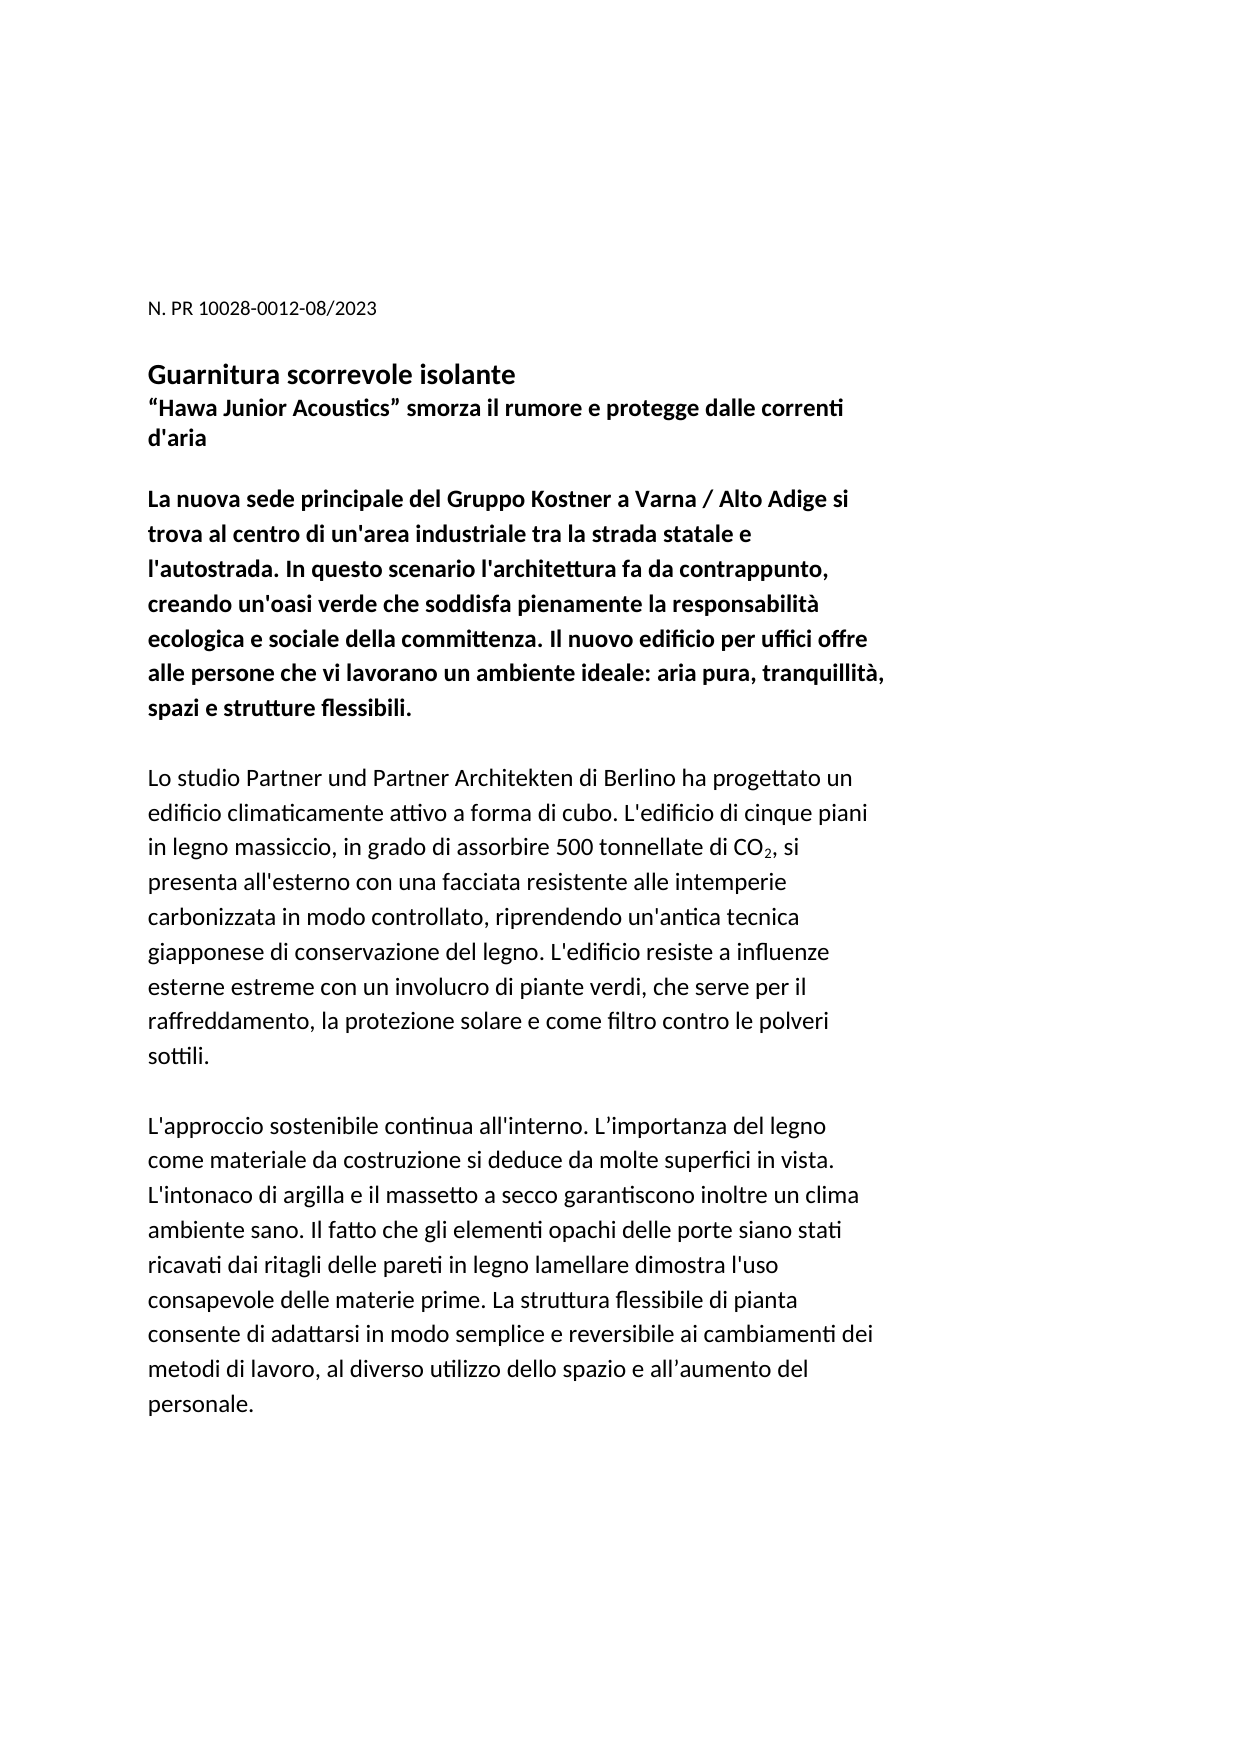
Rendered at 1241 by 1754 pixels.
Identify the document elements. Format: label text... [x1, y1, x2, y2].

text L'approccio sostenibile continua all'interno. L’importanza del legno come materiale da costruzione si deduce da molte superfici in vista. L'intonaco di argilla e il massetto a secco garantiscono inoltre un clima ambiente sano. Il fatto che gli elementi opachi delle porte siano stati ricavati dai ritagli delle pareti in legno lamellare dimostra l'uso consapevole delle materie prime. La struttura flessibile di pianta consente di adattarsi in modo semplice e reversibile ai cambiamenti dei metodi di lavoro, al diverso utilizzo dello spazio e all’aumento del personale. [148, 1110, 886, 1419]
text “Hawa Junior Acoustics” smorza il rumore e protegge dalle correnti d'aria [148, 392, 886, 453]
text La nuova sede principale del Gruppo Kostner a Varna / Alto Adige si trova al centro di un'area industriale tra la strada statale e l'autostrada. In questo scenario l'architettura fa da contrappunto, creando un'oasi verde che soddisfa pienamente la responsabilità ecologica e sociale della committenza. Il nuovo edificio per uffici offre alle persone che vi lavorano un ambiente ideale: aria pura, tranquillità, spazi e strutture flessibili. [148, 483, 886, 723]
text N. PR 10028-0012-08/2023 [148, 295, 886, 321]
text Guarnitura scorrevole isolante [148, 356, 886, 392]
text Lo studio Partner und Partner Architekten di Berlino ha progettato un edificio climaticamente attivo a forma di cubo. L'edificio di cinque piani in legno massiccio, in grado di assorbire 500 tonnellate di CO2, si presenta all'esterno con una facciata resistente alle intemperie carbonizzata in modo controllato, riprendendo un'antica tecnica giapponese di conservazione del legno. L'edificio resiste a influenze esterne estreme con un involucro di piante verdi, che serve per il raffreddamento, la protezione solare e come filtro contro le polveri sottili. [148, 762, 886, 1071]
